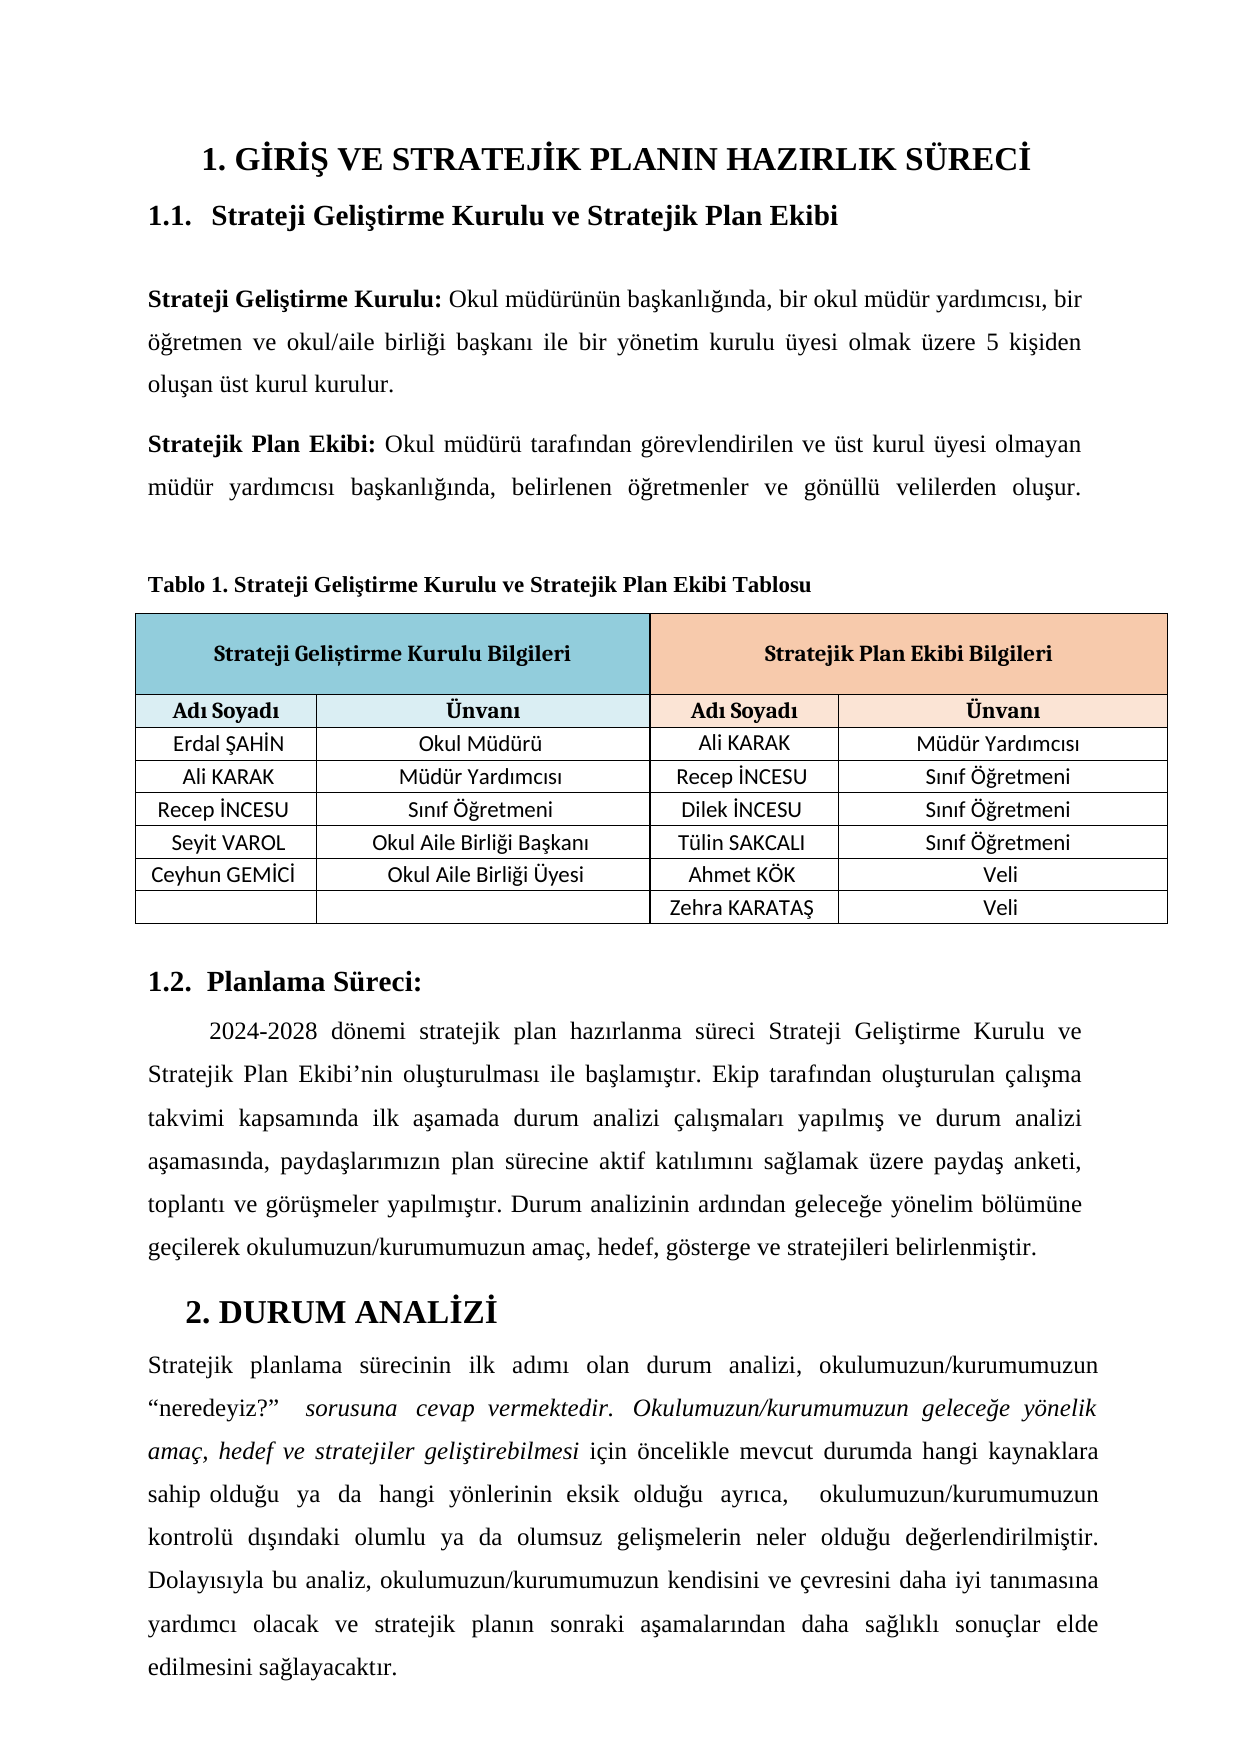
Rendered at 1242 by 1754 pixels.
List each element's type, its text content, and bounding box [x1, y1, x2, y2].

table_cell Adı Soyadı [136, 695, 316, 727]
table_cell Müdür Yardımcısı [839, 728, 1167, 759]
table_cell Erdal ŞAHİN [136, 728, 316, 759]
table_cell Ali KARAK [651, 728, 838, 759]
table_cell Sınıf Öğretmeni [839, 826, 1167, 858]
text 1. GİRİŞ VE STRATEJİK PLANIN HAZIRLIK SÜRECİ [201, 139, 1106, 178]
table_cell Veli [839, 859, 1167, 890]
text 1.1. Strateji Geliştirme Kurulu ve Stratejik Plan Ekibi [148, 198, 1106, 231]
table_cell Zehra KARATAŞ [651, 891, 838, 923]
table_cell Tülin SAKCALI [651, 826, 838, 858]
text Strateji Geliştirme Kurulu: Okul müdürünün başkanlığında, bir okul müdür yardımcısı, bir öğretmen ve okul/aile birliği başkanı ile bir yönetim kurulu üyesi olmak üzere 5 kişiden oluşan üst kurul kurulur. [148, 284, 1082, 398]
table_cell [136, 891, 316, 923]
table_header Stratejik Plan Ekibi Bilgileri [651, 614, 1167, 694]
table_cell Adı Soyadı [651, 695, 838, 727]
table_cell Okul Aile Birliği Başkanı [317, 826, 649, 858]
text 2024-2028 dönemi stratejik plan hazırlanma süreci Strateji Geliştirme Kurulu ve Stratejik Plan Ekibi’nin oluşturulması ile başlamıştır. Ekip tarafından oluşturulan çalışma takvimi kapsamında ilk aşamada durum analizi çalışmaları yapılmış ve durum analizi aşamasında, paydaşlarımızın plan sürecine aktif katılımını sağlamak üzere paydaş anketi, toplantı ve görüşmeler yapılmıştır. Durum analizinin ardından geleceğe yönelim bölümüne geçilerek okulumuzun/kurumumuzun amaç, hedef, gösterge ve stratejileri belirlenmiştir. [148, 1016, 1082, 1261]
table_cell Okul Müdürü [317, 728, 649, 759]
table_cell Dilek İNCESU [651, 793, 838, 825]
table_cell Recep İNCESU [651, 761, 838, 792]
table_cell Müdür Yardımcısı [317, 761, 649, 792]
table_cell [317, 891, 649, 923]
table_cell Ünvanı [839, 695, 1167, 727]
table_header Strateji Geliştirme Kurulu Bilgileri [136, 614, 649, 694]
text Stratejik Plan Ekibi: Okul müdürü tarafından görevlendirilen ve üst kurul üyesi olmayan müdür yardımcısı başkanlığında, belirlenen öğretmenler ve gönüllü velilerden oluşur. [148, 429, 1081, 543]
text Stratejik planlama sürecinin ilk adımı olan durum analizi, okulumuzun/kurumumuzun “neredeyiz?” sorusuna cevap vermektedir. Okulumuzun/kurumumuzun geleceğe yönelik amaç, hedef ve stratejiler geliştirebilmesi için öncelikle mevcut durumda hangi kaynaklara sahip olduğu ya da hangi yönlerinin eksik olduğu ayrıca, okulumuzun/kurumumuzun kontrolü dışındaki olumlu ya da olumsuz gelişmelerin neler olduğu değerlendirilmiştir. Dolayısıyla bu analiz, okulumuzun/kurumumuzun kendisini ve çevresini daha iyi tanımasına yardımcı olacak ve stratejik planın sonraki aşamalarından daha sağlıklı sonuçlar elde edilmesini sağlayacaktır. [148, 1350, 1098, 1681]
table_cell Recep İNCESU [136, 793, 316, 825]
text Tablo 1. Strateji Geliştirme Kurulu ve Stratejik Plan Ekibi Tablosu [148, 573, 916, 596]
table_cell Sınıf Öğretmeni [317, 793, 649, 825]
table_cell Ali KARAK [136, 761, 316, 792]
table_cell Ünvanı [317, 695, 649, 727]
table_cell Sınıf Öğretmeni [839, 793, 1167, 825]
text 2. DURUM ANALİZİ [185, 1292, 1106, 1330]
table_cell Okul Aile Birliği Üyesi [317, 859, 649, 890]
text 1.2. Planlama Süreci: [148, 964, 1106, 997]
table_cell Veli [839, 891, 1167, 923]
table_cell Ahmet KÖK [651, 859, 838, 890]
table_cell Ceyhun GEMİCİ [136, 859, 316, 890]
table_cell Seyit VAROL [136, 826, 316, 858]
table_cell Sınıf Öğretmeni [839, 761, 1167, 792]
